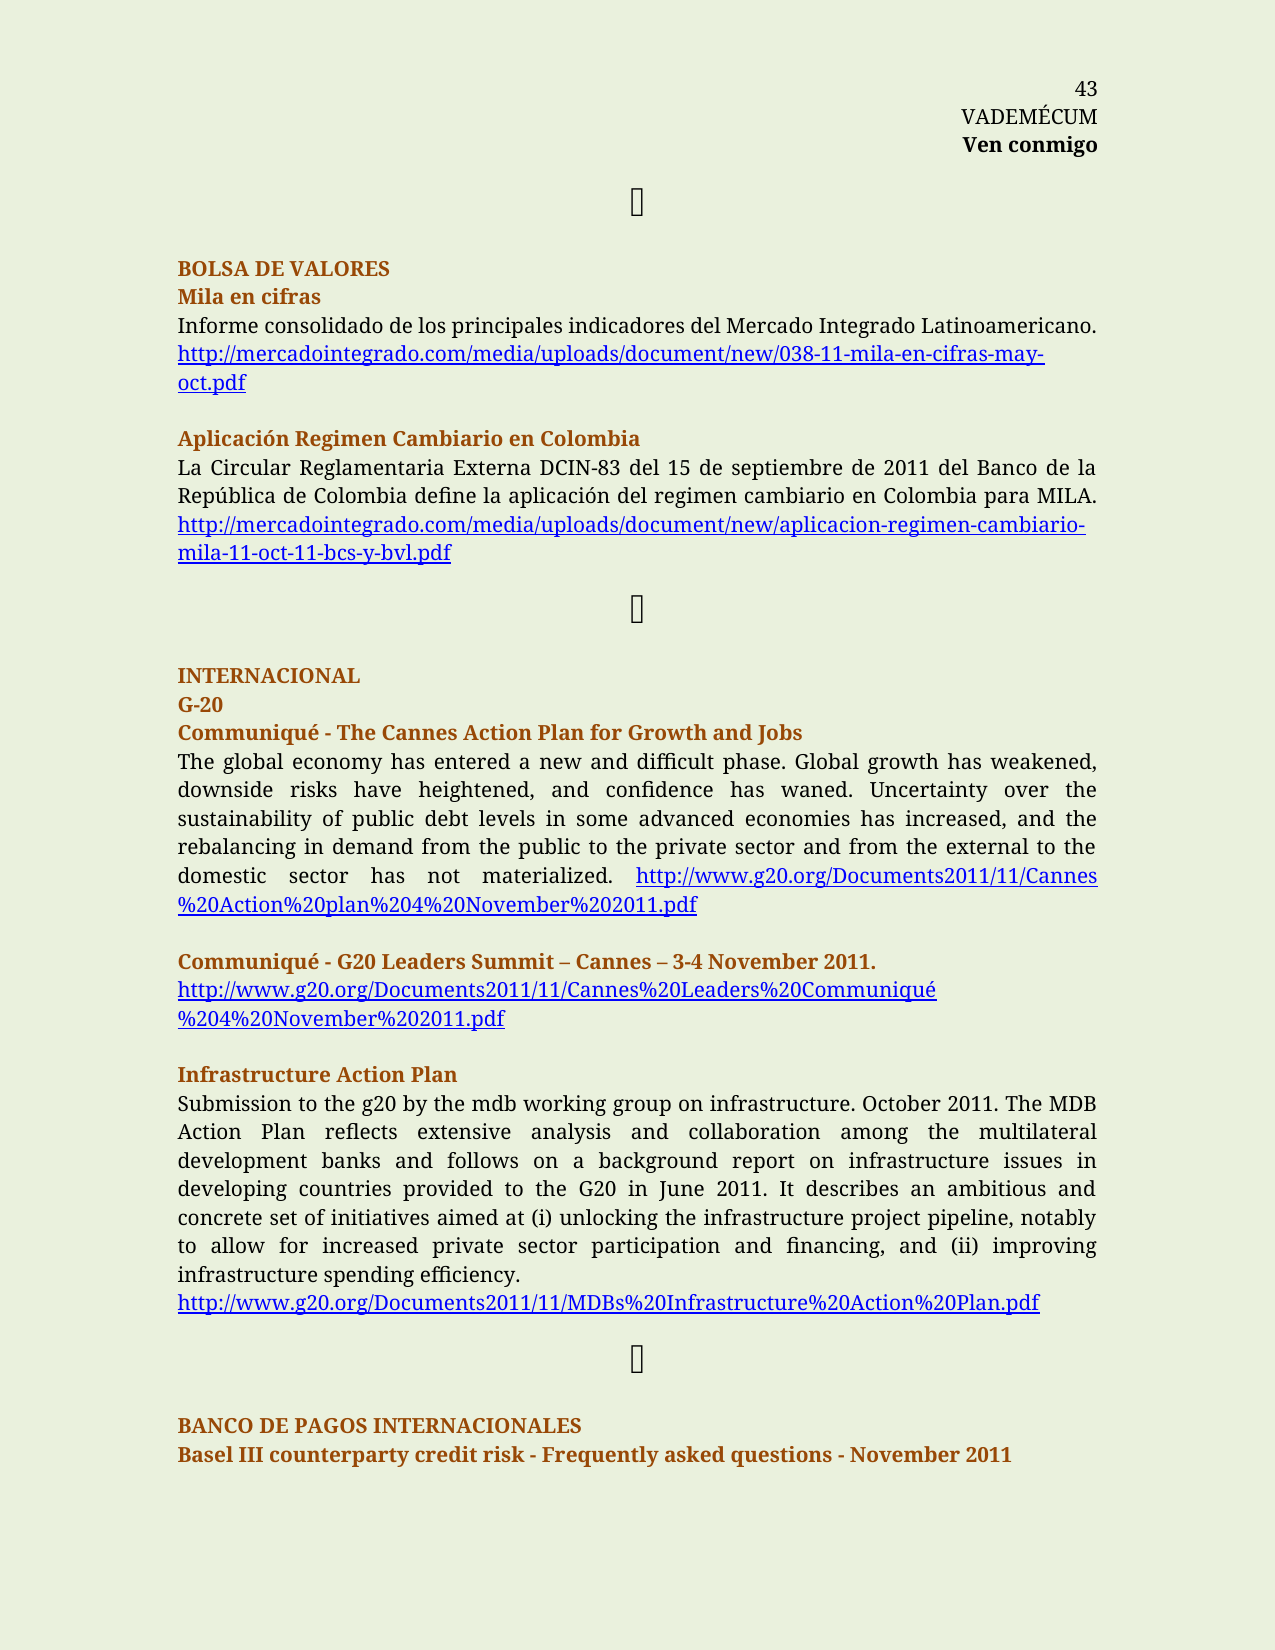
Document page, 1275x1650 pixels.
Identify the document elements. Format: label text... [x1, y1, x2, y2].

text Submission to the g20 by the mdb working group on infrastructure. October 2011. The MDB Action Plan reflects extensive analysis and collaboration among the multilateral development banks and follows on a background report on infrastructure issues in developing countries provided to the G20 in June 2011. It describes an ambitious and concrete set of initiatives aimed at (i) unlocking the infrastructure project pipeline, notably to allow for increased private sector participation and financing, and (ii) improving infrastructure spending efficiency. [177, 1089, 1098, 1288]
text Communiqué - The Cannes Action Plan for Growth and Jobs [177, 718, 1098, 747]
text Aplicación Regimen Cambiario en Colombia [177, 424, 1098, 453]
text BANCO DE PAGOS INTERNACIONALES [177, 1411, 1098, 1440]
text BOLSA DE VALORES [177, 254, 1098, 282]
text Informe consolidado de los principales indicadores del Mercado Integrado Latinoamericano. http://mercadointegrado.com/media/uploads/document/new/038-11-mila-en-cifras-may-oct.pdf [177, 311, 1098, 396]
text The global economy has entered a new and difficult phase. Global growth has weakened, downside risks have heightened, and confidence has waned. Uncertainty over the sustainability of public debt levels in some advanced economies has increased, and the rebalancing in demand from the public to the private sector and from the external to the domestic sector has not materialized. http://www.g20.org/Documents2011/11/Cannes%20Action%20plan%204%20November%202011.pdf [177, 747, 1098, 918]
text http://www.g20.org/Documents2011/11/MDBs%20Infrastructure%20Action%20Plan.pdf [177, 1288, 1098, 1317]
text La Circular Reglamentaria Externa DCIN-83 del 15 de septiembre de 2011 del Banco de la República de Colombia define la aplicación del regimen cambiario en Colombia para MILA. http://mercadointegrado.com/media/uploads/document/new/aplicacion-regimen-cambiario-mila-11-oct-11-bcs-y-bvl.pdf [177, 453, 1098, 567]
text Infrastructure Action Plan [177, 1061, 1098, 1089]
text Communiqué - G20 Leaders Summit – Cannes – 3-4 November 2011. http://www.g20.org/Documents2011/11/Cannes%20Leaders%20Communiqué%204%20November%202011.pdf [177, 947, 1098, 1032]
text Mila en cifras [177, 282, 1098, 311]
text G-20 [177, 690, 1098, 718]
text Basel III counterparty credit risk - Frequently asked questions - November 2011 [177, 1440, 1098, 1468]
text INTERNACIONAL [177, 661, 1098, 690]
